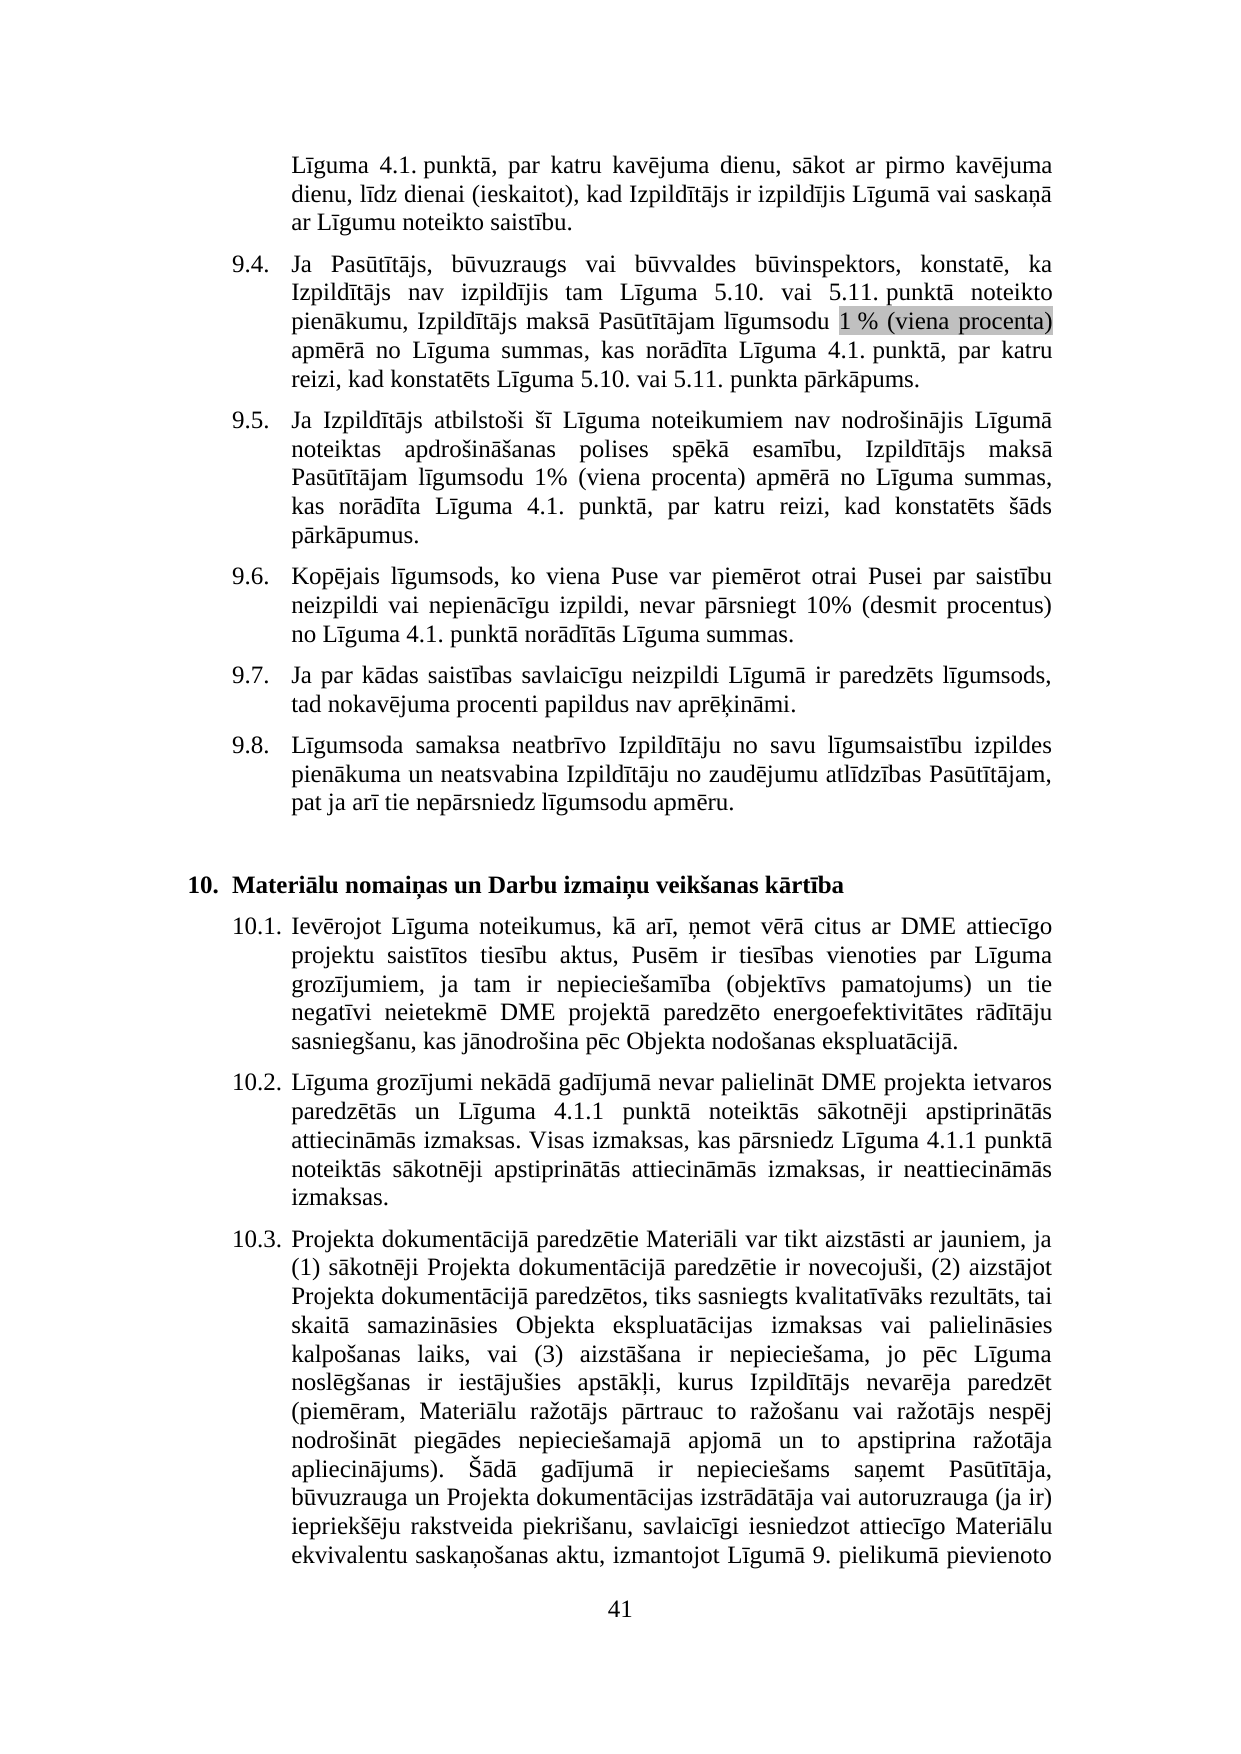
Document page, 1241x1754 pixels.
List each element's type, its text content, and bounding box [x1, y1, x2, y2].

list Materiālu nomaiņas un Darbu izmaiņu veikšanas kārtība [187, 870, 1053, 899]
list Kopējais līgumsods, ko viena Puse var piemērot otrai Pusei par saistību neizpildi vai nepienācīgu izpildi, nevar pārsniegt 10% (desmit procentus) no Līguma 4.1. punktā norādītās Līguma summas. [232, 561, 1053, 647]
list Ja Pasūtītājs, būvuzraugs vai būvvaldes būvinspektors, konstatē, ka Izpildītājs nav izpildījis tam Līguma 5.10. vai 5.11. punktā noteikto pienākumu, Izpildītājs maksā Pasūtītājam līgumsodu 1 % (viena procenta) apmērā no Līguma summas, kas norādīta Līguma 4.1. punktā, par katru reizi, kad konstatēts Līguma 5.10. vai 5.11. punkta pārkāpums. [232, 249, 1053, 392]
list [232, 1224, 1053, 1569]
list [232, 150, 1053, 236]
list Ja Izpildītājs atbilstoši šī Līguma noteikumiem nav nodrošinājis Līgumā noteiktas apdrošināšanas polises spēkā esamību, Izpildītājs maksā Pasūtītājam līgumsodu 1% (viena procenta) apmērā no Līguma summas, kas norādīta Līguma 4.1. punktā, par katru reizi, kad konstatēts šāds pārkāpumus. [232, 405, 1053, 549]
list Līgumsoda samaksa neatbrīvo Izpildītāju no savu līgumsaistību izpildes pienākuma un neatsvabina Izpildītāju no zaudējumu atlīdzības Pasūtītājam, pat ja arī tie nepārsniedz līgumsodu apmēru. [232, 730, 1053, 816]
list Ja par kādas saistības savlaicīgu neizpildi Līgumā ir paredzēts līgumsods, tad nokavējuma procenti papildus nav aprēķināmi. [232, 660, 1053, 717]
list Ievērojot Līguma noteikumus, kā arī, ņemot vērā citus ar DME attiecīgo projektu saistītos tiesību aktus, Pusēm ir tiesības vienoties par Līguma grozījumiem, ja tam ir nepieciešamība (objektīvs pamatojums) un tie negatīvi neietekmē DME projektā paredzēto energoefektivitātes rādītāju sasniegšanu, kas jānodrošina pēc Objekta nodošanas ekspluatācijā. [232, 911, 1053, 1055]
list Līguma grozījumi nekādā gadījumā nevar palielināt DME projekta ietvaros paredzētās un Līguma 4.1.1 punktā noteiktās sākotnēji apstiprinātās attiecināmās izmaksas. Visas izmaksas, kas pārsniedz Līguma 4.1.1 punktā noteiktās sākotnēji apstiprinātās attiecināmās izmaksas, ir neattiecināmās izmaksas. [232, 1067, 1053, 1211]
